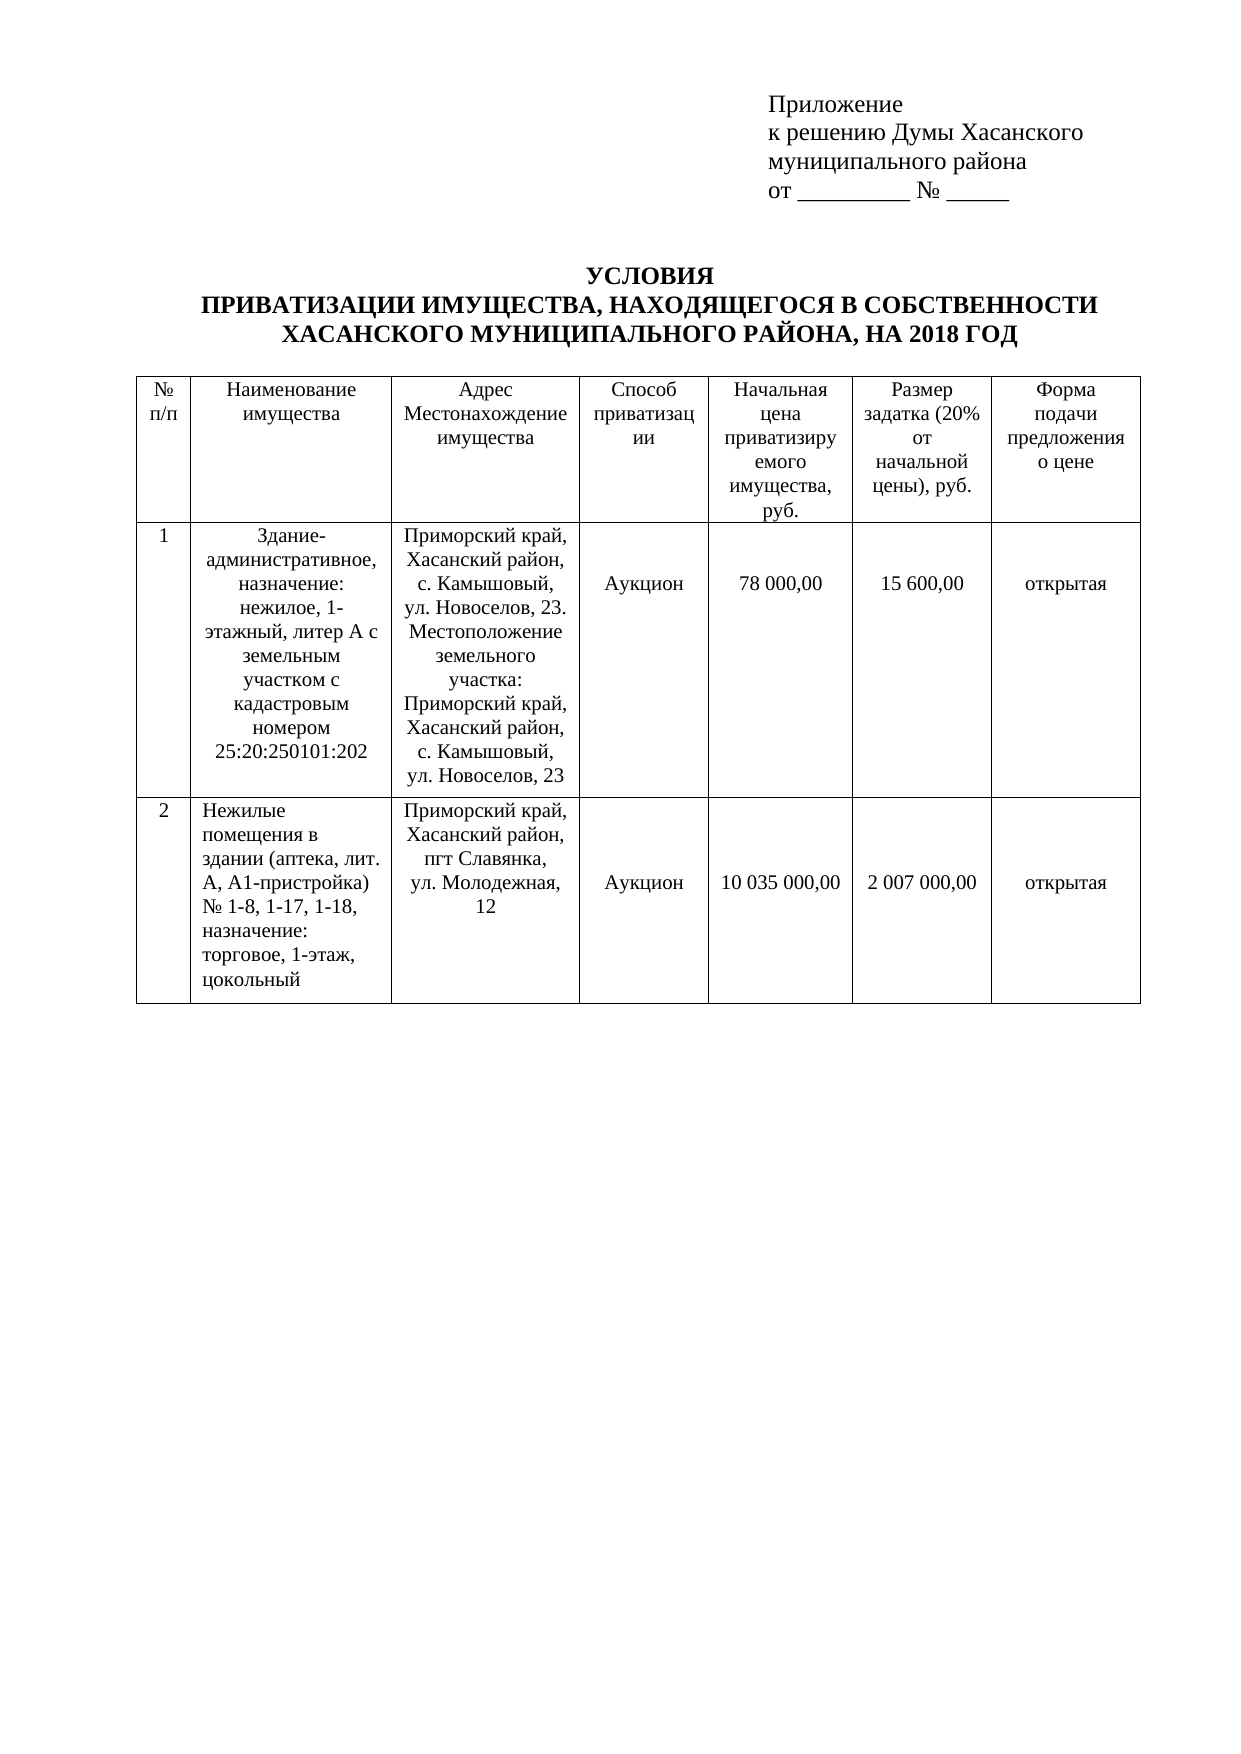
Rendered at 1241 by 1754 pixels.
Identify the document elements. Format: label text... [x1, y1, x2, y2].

table_cell 78 000,00 [709, 523, 852, 797]
text УСЛОВИЯ [148, 261, 1152, 290]
table_cell Здание-административное, назначение: нежилое, 1-этажный, литер А с земельным участком с кадастровым номером 25:20:250101:202 [191, 523, 391, 797]
table_header Адрес Местонахождение имущества [392, 377, 579, 522]
table_header Форма подачи предложения о цене [992, 377, 1140, 522]
table_cell Приморский край, Хасанский район, пгт Славянка, ул. Молодежная, 12 [392, 798, 579, 1003]
table_cell открытая [992, 798, 1140, 1003]
text Приложение [148, 89, 1152, 117]
table_header Размер задатка (20% от начальной цены), руб. [853, 377, 991, 522]
text ХАСАНСКОГО МУНИЦИПАЛЬНОГО РАЙОНА, НА 2018 ГОД [148, 319, 1152, 347]
table_header Наименование имущества [191, 377, 391, 522]
table_cell открытая [992, 523, 1140, 797]
text от _________ № _____ [148, 175, 1152, 204]
table_cell Аукцион [580, 798, 708, 1003]
table_cell Нежилые помещения в здании (аптека, лит. А, А1-пристройка) № 1-8, 1-17, 1-18, назначение: торговое, 1-этаж, цокольный [191, 798, 391, 1003]
text муниципального района [148, 146, 1152, 175]
table_cell 2 007 000,00 [853, 798, 991, 1003]
table_cell 10 035 000,00 [709, 798, 852, 1003]
table_cell Приморский край, Хасанский район, с. Камышовый, ул. Новоселов, 23. Местоположение земельного участка: Приморский край, Хасанский район, с. Камышовый, ул. Новоселов, 23 [392, 523, 579, 797]
table_header № п/п [137, 377, 190, 522]
text к решению Думы Хасанского [148, 117, 1152, 146]
table_header Начальная цена приватизируемого имущества, руб. [709, 377, 852, 522]
table_header Способ приватизации [580, 377, 708, 522]
table_cell 15 600,00 [853, 523, 991, 797]
table_cell 1 [137, 523, 190, 797]
table_cell 2 [137, 798, 190, 1003]
table_cell Аукцион [580, 523, 708, 797]
text ПРИВАТИЗАЦИИ ИМУЩЕСТВА, НАХОДЯЩЕГОСЯ В СОБСТВЕННОСТИ [148, 290, 1152, 319]
